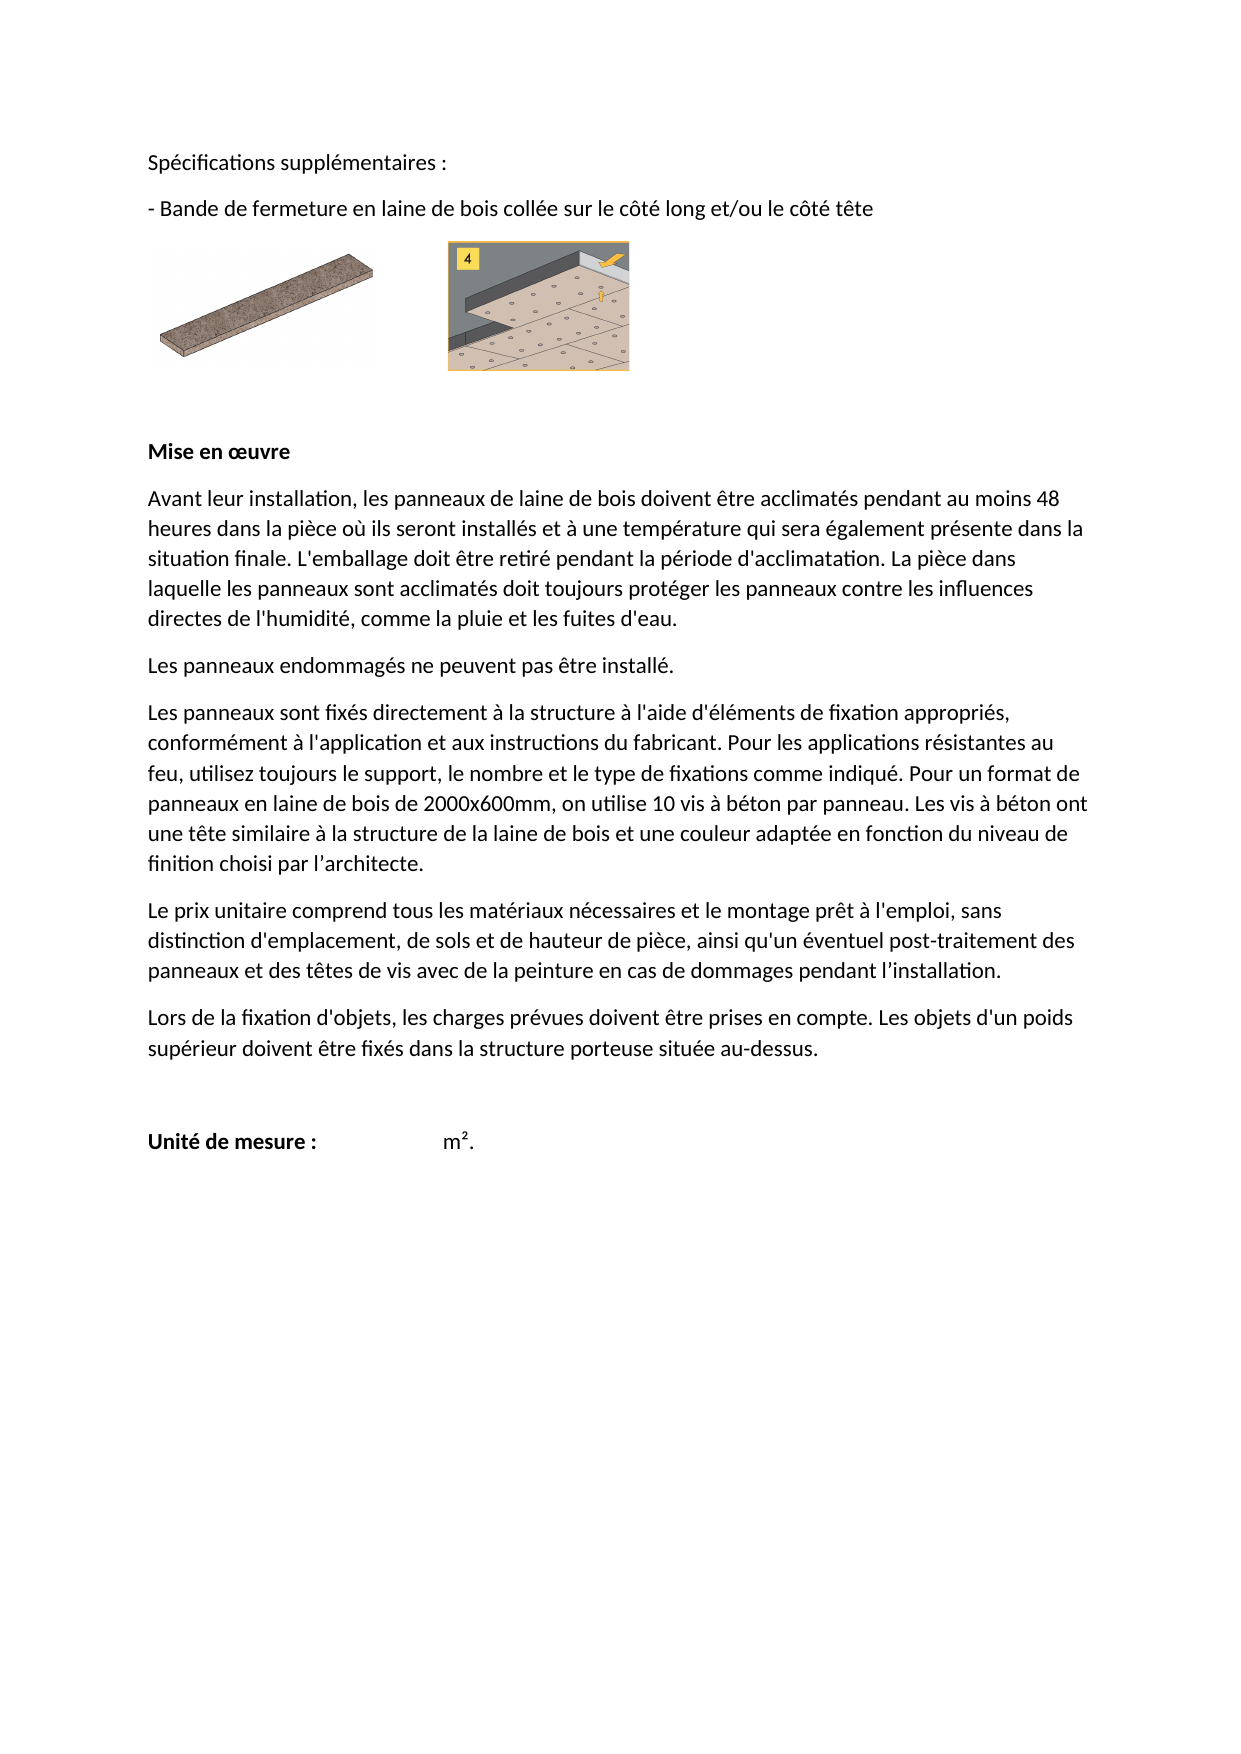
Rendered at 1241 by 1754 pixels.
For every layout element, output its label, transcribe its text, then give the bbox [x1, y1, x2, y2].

text Les panneaux sont fixés directement à la structure à l'aide d'éléments de fixation appropriés, conformément à l'application et aux instructions du fabricant. Pour les applications résistantes au feu, utilisez toujours le support, le nombre et le type de fixations comme indiqué. Pour un format de panneaux en laine de bois de 2000x600mm, on utilise 10 vis à béton par panneau. Les vis à béton ont une tête similaire à la structure de la laine de bois et une couleur adaptée en fonction du niveau de finition choisi par l’architecte. [148, 698, 1093, 877]
text Spécifications supplémentaires : [148, 148, 1093, 176]
text Unité de mesure : m². [148, 1127, 1093, 1155]
text Lors de la fixation d'objets, les charges prévues doivent être prises en compte. Les objets d'un poids supérieur doivent être fixés dans la structure porteuse située au-dessus. [148, 1003, 1093, 1062]
text Avant leur installation, les panneaux de laine de bois doivent être acclimatés pendant au moins 48 heures dans la pièce où ils seront installés et à une température qui sera également présente dans la situation finale. L'emballage doit être retiré pendant la période d'acclimatation. La pièce dans laquelle les panneaux sont acclimatés doit toujours protéger les panneaux contre les influences directes de l'humidité, comme la pluie et les fuites d'eau. [148, 484, 1093, 632]
text Les panneaux endommagés ne peuvent pas être installé. [148, 651, 1093, 679]
text Mise en œuvre [148, 437, 1093, 465]
text - Bande de fermeture en laine de bois collée sur le côté long et/ou le côté tête [148, 194, 1093, 222]
text Le prix unitaire comprend tous les matériaux nécessaires et le montage prêt à l'emploi, sans distinction d'emplacement, de sols et de hauteur de pièce, ainsi qu'un éventuel post-traitement des panneaux et des têtes de vis avec de la peinture en cas de dommages pendant l’installation. [148, 896, 1093, 984]
picture [447, 241, 630, 371]
picture [147, 246, 384, 371]
